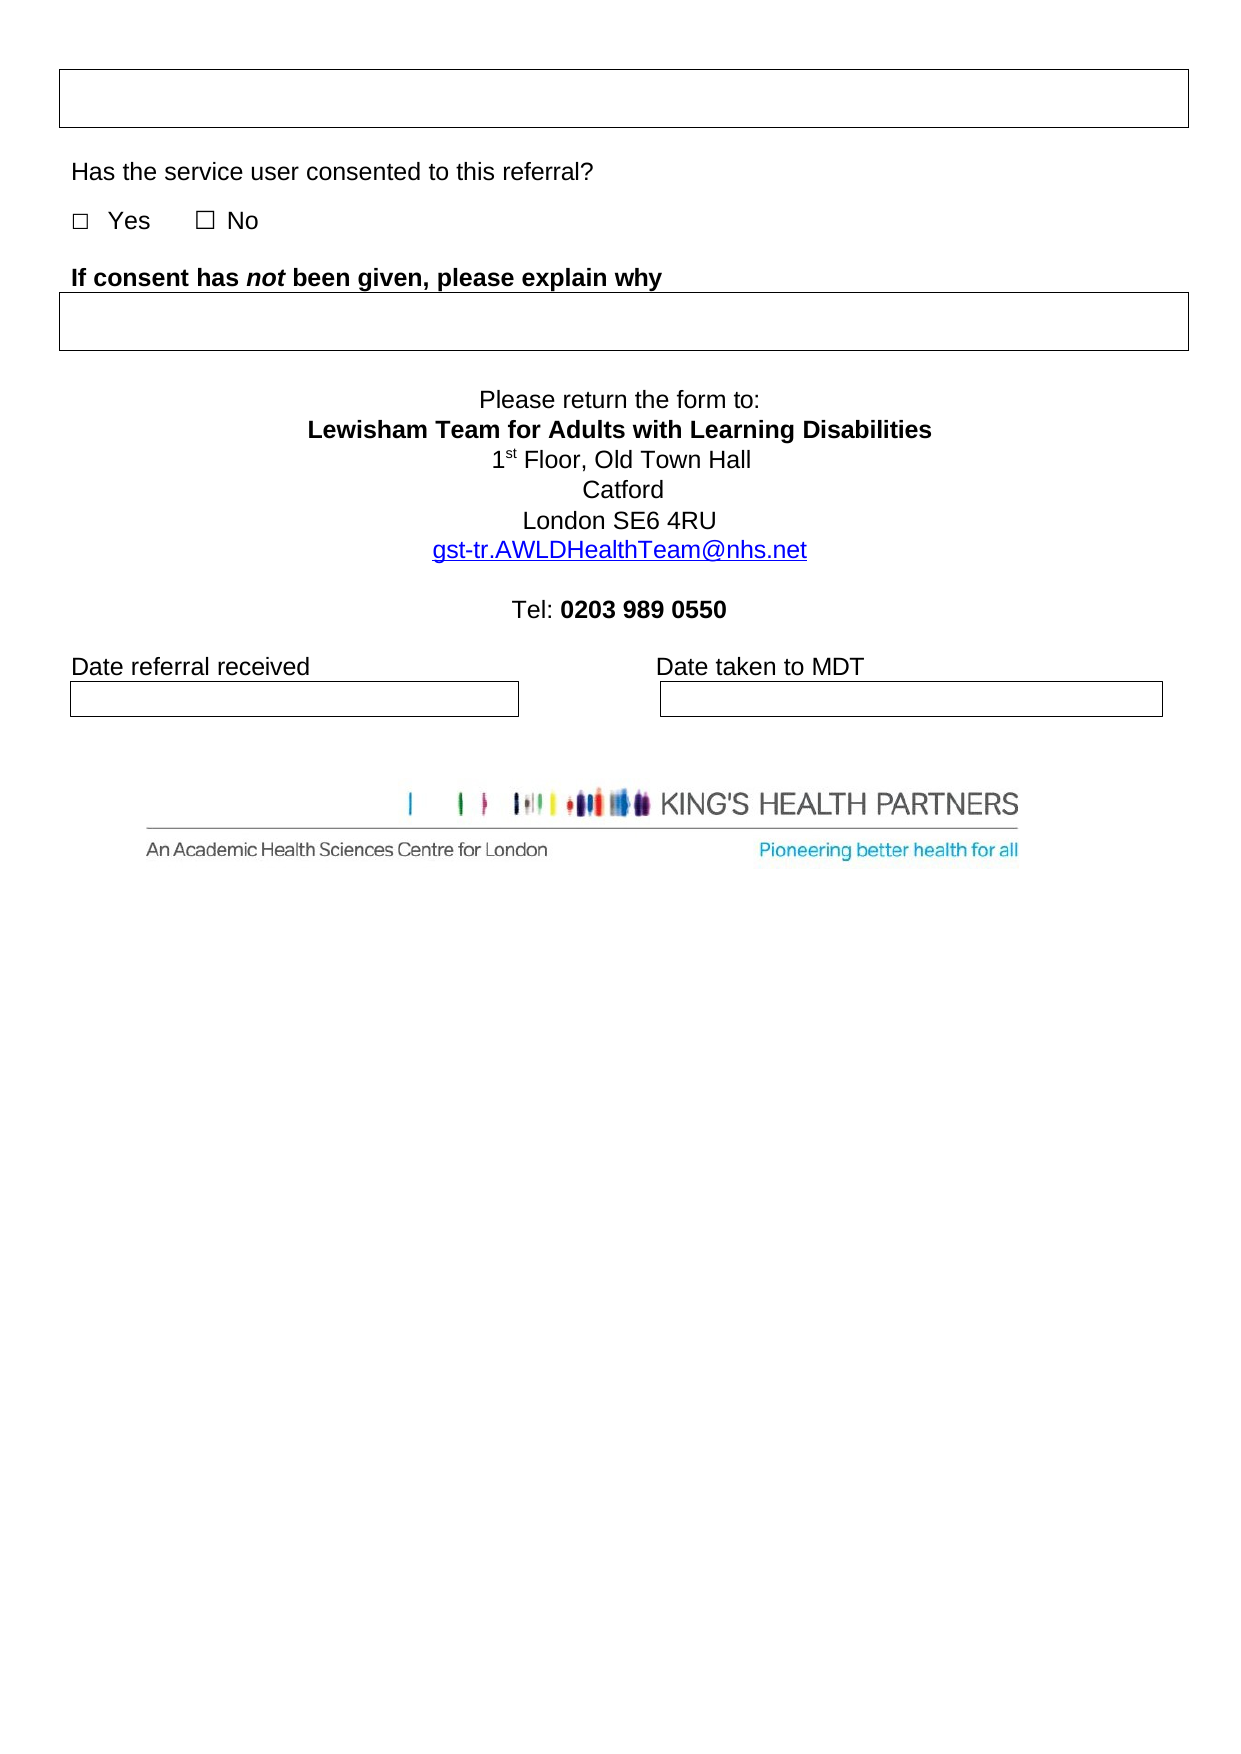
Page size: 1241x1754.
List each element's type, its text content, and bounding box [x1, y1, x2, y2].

text Please return the form to: [60, 385, 1179, 414]
text Has the service user consented to this referral? [60, 157, 1180, 186]
text gst-tr.AWLDHealthTeam@nhs.net [60, 536, 1179, 564]
text Catford [514, 475, 725, 504]
text Date referral received Date taken to MDT [71, 652, 1180, 681]
subtitle Lewisham Team for Adults with Learning Disabilities [60, 415, 1179, 444]
subtitle If consent has not been given, please explain why [71, 263, 1180, 292]
text Tel: 0203 989 0550 [60, 595, 1179, 623]
text London SE6 4RU [514, 506, 725, 535]
text Yes No [71, 203, 1180, 237]
picture [145, 778, 1020, 869]
text 1st Floor, Old Town Hall [459, 445, 783, 473]
